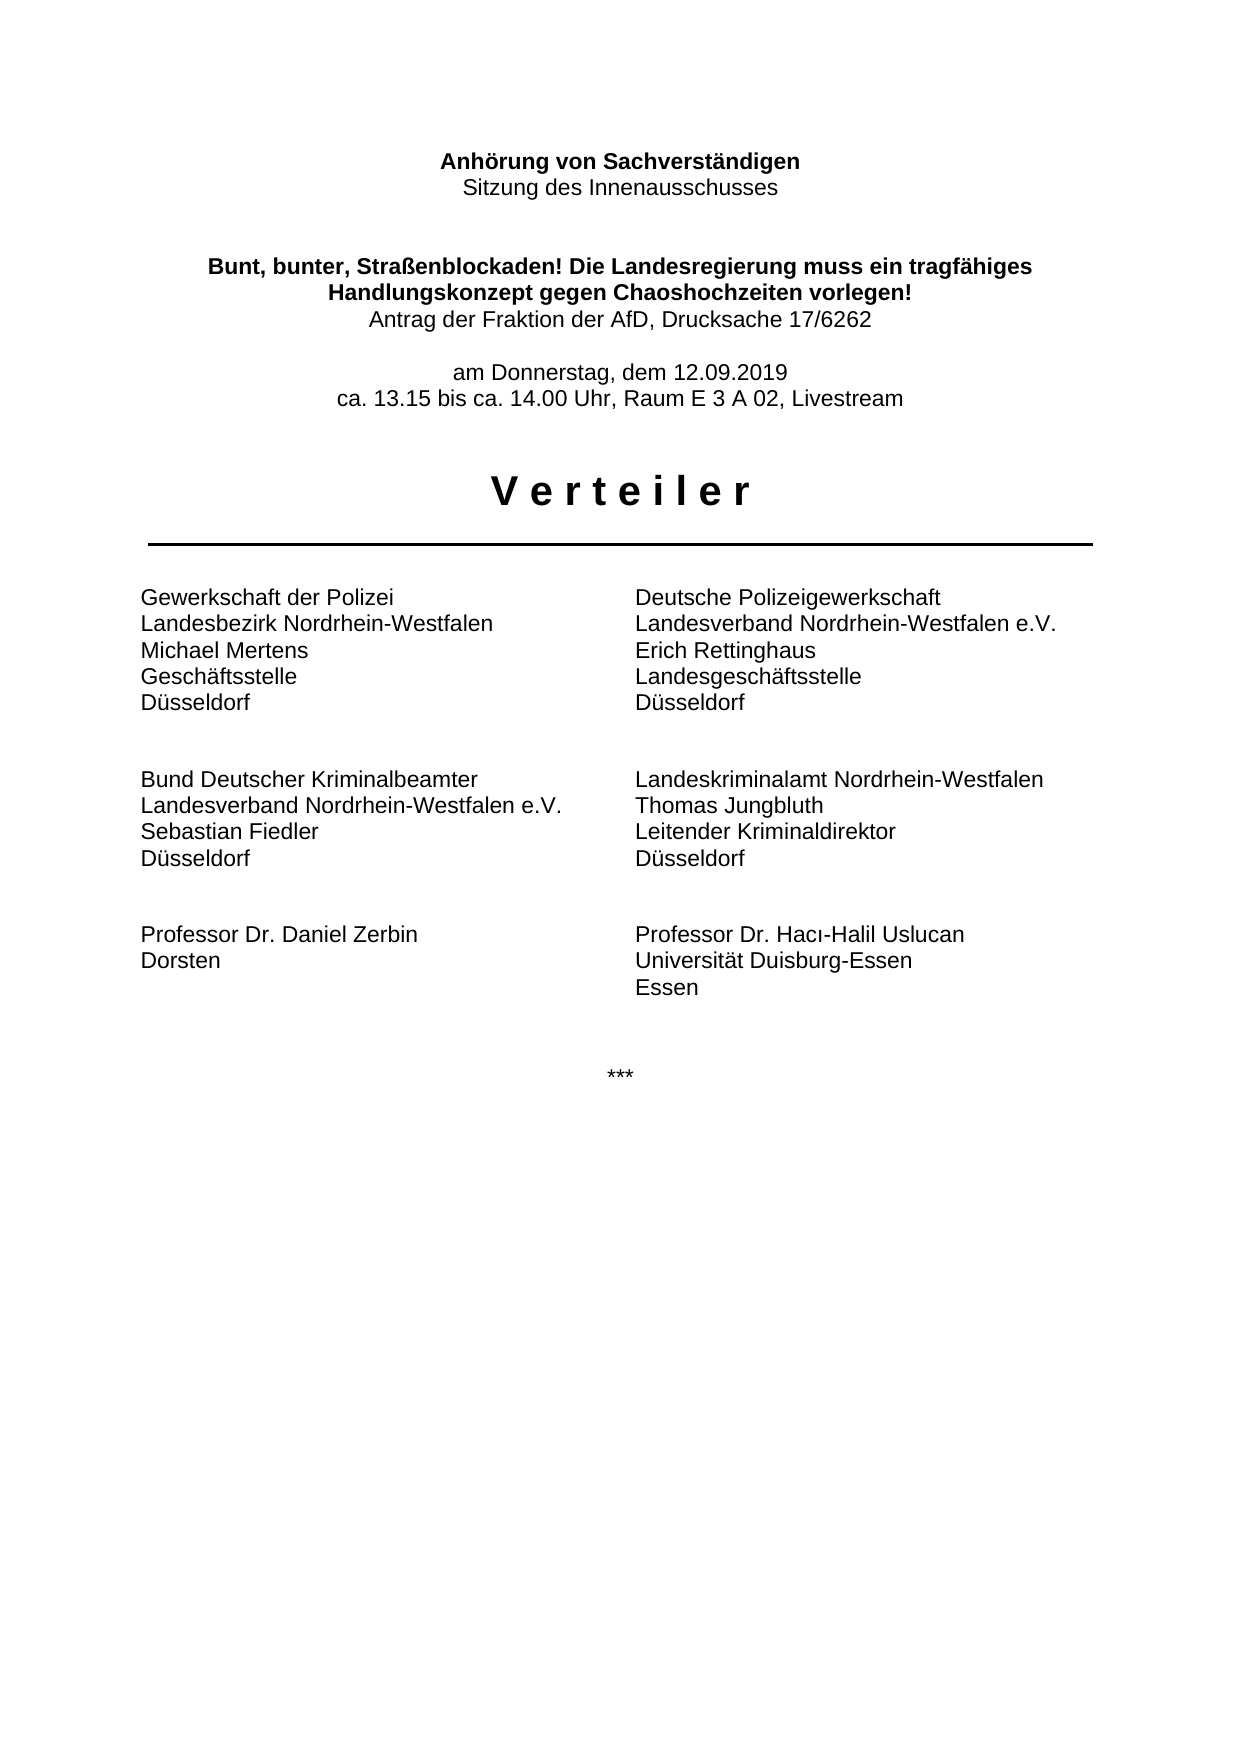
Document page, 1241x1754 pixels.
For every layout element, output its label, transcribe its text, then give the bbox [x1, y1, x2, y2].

table_cell Landeskriminalamt Nordrhein-Westfalen Thomas Jungbluth Leitender Kriminaldirektor Düsseldorf [624, 754, 1111, 909]
text Antrag der Fraktion der AfD, Drucksache 17/6262 [148, 306, 1093, 332]
table_header Deutsche Polizeigewerkschaft Landesverband Nordrhein-Westfalen e.V. Erich Rettinghaus Landesgeschäftsstelle Düsseldorf [624, 572, 1111, 754]
table_cell Professor Dr. Daniel Zerbin Dorsten [129, 909, 624, 1012]
text *** [148, 1064, 1093, 1091]
text Bunt, bunter, Straßenblockaden! Die Landesregierung muss ein tragfähiges Handlungskonzept gegen Chaoshochzeiten vorlegen! [148, 253, 1093, 306]
text Sitzung des Innenausschusses [148, 174, 1093, 200]
table_cell Bund Deutscher Kriminalbeamter Landesverband Nordrhein-Westfalen e.V. Sebastian Fiedler Düsseldorf [129, 754, 624, 909]
table_header Gewerkschaft der Polizei Landesbezirk Nordrhein-Westfalen Michael Mertens Geschäftsstelle Düsseldorf [129, 572, 624, 754]
text Anhörung von Sachverständigen [148, 148, 1093, 174]
table_cell Professor Dr. Hacı-Halil Uslucan Universität Duisburg-Essen Essen [624, 909, 1111, 1012]
text V e r t e i l e r [148, 466, 1093, 514]
text ca. 13.15 bis ca. 14.00 Uhr, Raum E 3 A 02, Livestream [148, 385, 1093, 411]
text am Donnerstag, dem 12.09.2019 [148, 358, 1093, 385]
